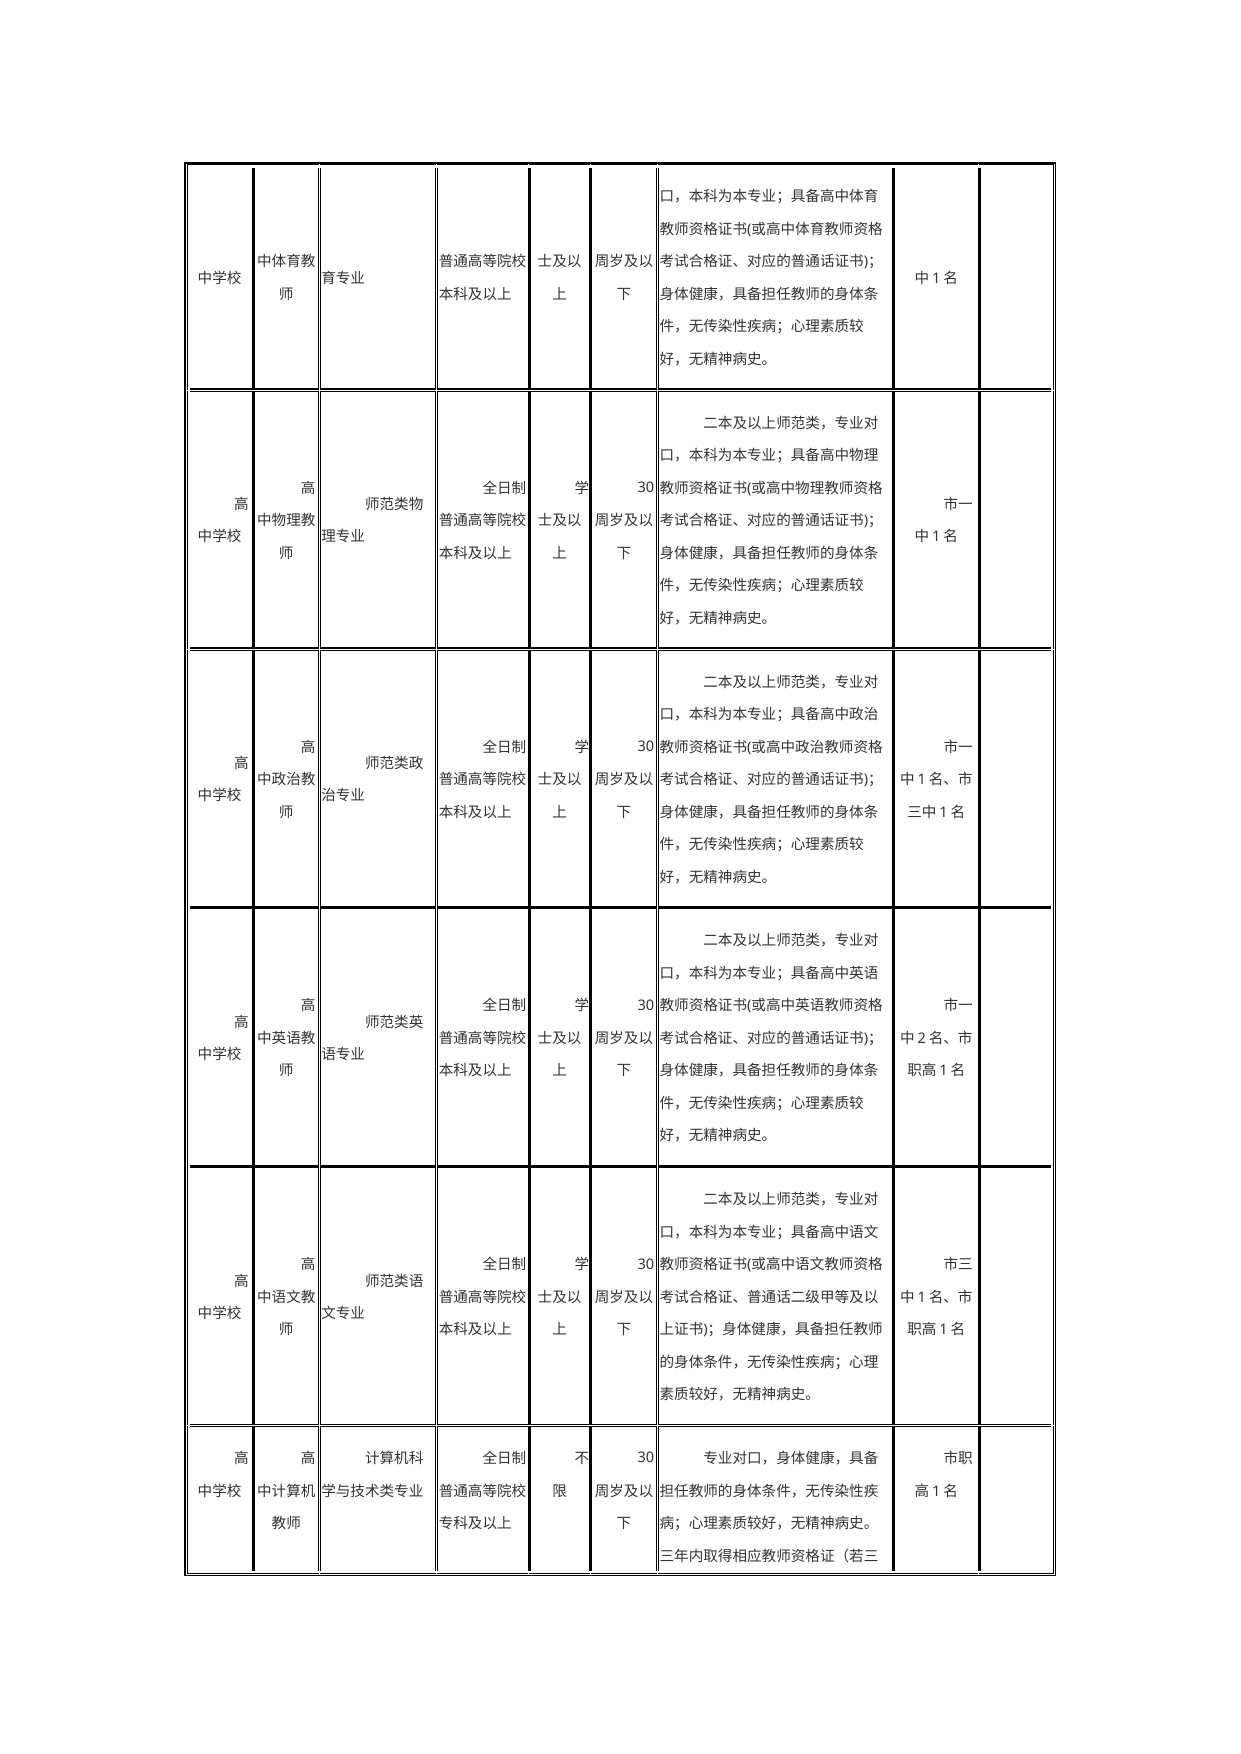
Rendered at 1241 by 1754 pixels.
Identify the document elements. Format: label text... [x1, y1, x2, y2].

table_cell [981, 1165, 1053, 1424]
table_cell 市二中1名 [893, 164, 979, 388]
table_cell 30周岁及以下 [592, 392, 656, 647]
table_cell 师范类体育专业 [320, 165, 437, 388]
table_cell 全日制普通高等院校专科及以上 [437, 1427, 529, 1573]
table_cell [981, 388, 1053, 647]
table_cell 市一中2名、市职高1名 [895, 909, 978, 1165]
table_cell 高中学校 [188, 1165, 252, 1424]
table_cell 市一中1名、市三中1名 [895, 651, 978, 906]
table_cell 高中学校 [188, 906, 252, 1165]
table_cell 全日制普通高等院校本科及以上 [438, 651, 528, 906]
table_cell 高中学校 [188, 647, 252, 906]
table_cell 师范类政治专业 [321, 651, 435, 906]
table_cell 学士及以上 [531, 1168, 589, 1424]
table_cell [658, 165, 893, 388]
table_cell 高中英语教师 [255, 909, 318, 1165]
table_cell 市一中1名 [895, 392, 978, 647]
table_cell 高中学校 [186, 1424, 253, 1573]
table_cell 二本及以上师范类，专业对口，本科为本专业；具备高中语文教师资格证书(或高中语文教师资格考试合格证、普通话二级甲等及以上证书)；身体健康，具备担任教师的身体条件，无传染性疾病；心理素质较好，无精神病史。 [659, 1168, 892, 1424]
table_cell 二本及以上师范类，专业对口，本科为本专业；具备高中英语教师资格证书(或高中英语教师资格考试合格证、对应的普通话证书)；身体健康，具备担任教师的身体条件，无传染性疾病；心理素质较好，无精神病史。 [659, 909, 892, 1165]
table_cell 高中物理教师 [255, 392, 318, 647]
table_cell 高中计算机教师 [253, 1427, 319, 1573]
table_cell 学士及以上 [531, 392, 589, 647]
table_cell 高中政治教师 [255, 651, 318, 906]
table_cell 二本及以上师范类，专业对口，本科为本专业；具备高中物理教师资格证书(或高中物理教师资格考试合格证、对应的普通话证书)；身体健康，具备担任教师的身体条件，无传染性疾病；心理素质较好，无精神病史。 [659, 392, 892, 647]
table_cell [979, 165, 1053, 388]
table_cell 不限 [529, 1427, 590, 1573]
table_cell [979, 1424, 1054, 1573]
table_cell 30周岁及以下 [592, 651, 656, 906]
table_cell 全日制普通高等院校本科及以上 [438, 392, 528, 647]
table_cell 学士及以上 [531, 909, 589, 1165]
table_cell 30周岁及以下 [590, 165, 658, 388]
table_cell 30周岁及以下 [590, 1427, 658, 1573]
table_cell 30周岁及以下 [592, 909, 656, 1165]
table_cell [981, 906, 1053, 1165]
table_cell 二本及以上师范类，专业对口，本科为本专业；具备高中政治教师资格证书(或高中政治教师资格考试合格证、对应的普通话证书)；身体健康，具备担任教师的身体条件，无传染性疾病；心理素质较好，无精神病史。 [659, 651, 892, 906]
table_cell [658, 1427, 893, 1573]
table_cell 全日制普通高等院校本科及以上 [438, 1168, 528, 1424]
table_cell 师范类英语专业 [321, 909, 435, 1165]
table_cell 全日制普通高等院校本科及以上 [438, 909, 528, 1165]
table_cell 全日制普通高等院校本科及以上 [437, 164, 529, 388]
table_cell 学士及以上 [529, 165, 590, 388]
table_cell 高中学校 [188, 388, 252, 647]
table_cell 30周岁及以下 [592, 1168, 656, 1424]
table_cell 师范类物理专业 [321, 392, 435, 647]
table_cell 计算机科学与技术类专业 [320, 1427, 437, 1573]
table_cell 市职高1名 [893, 1427, 979, 1573]
table_cell 高中语文教师 [255, 1168, 318, 1424]
table_cell 高中体育教师 [253, 165, 319, 388]
table_cell [981, 647, 1053, 906]
table_cell 学士及以上 [531, 651, 589, 906]
table_cell 市三中1名、市职高1名 [895, 1168, 978, 1424]
table_cell 高中学校 [188, 165, 253, 388]
table_cell 师范类语文专业 [321, 1168, 435, 1424]
